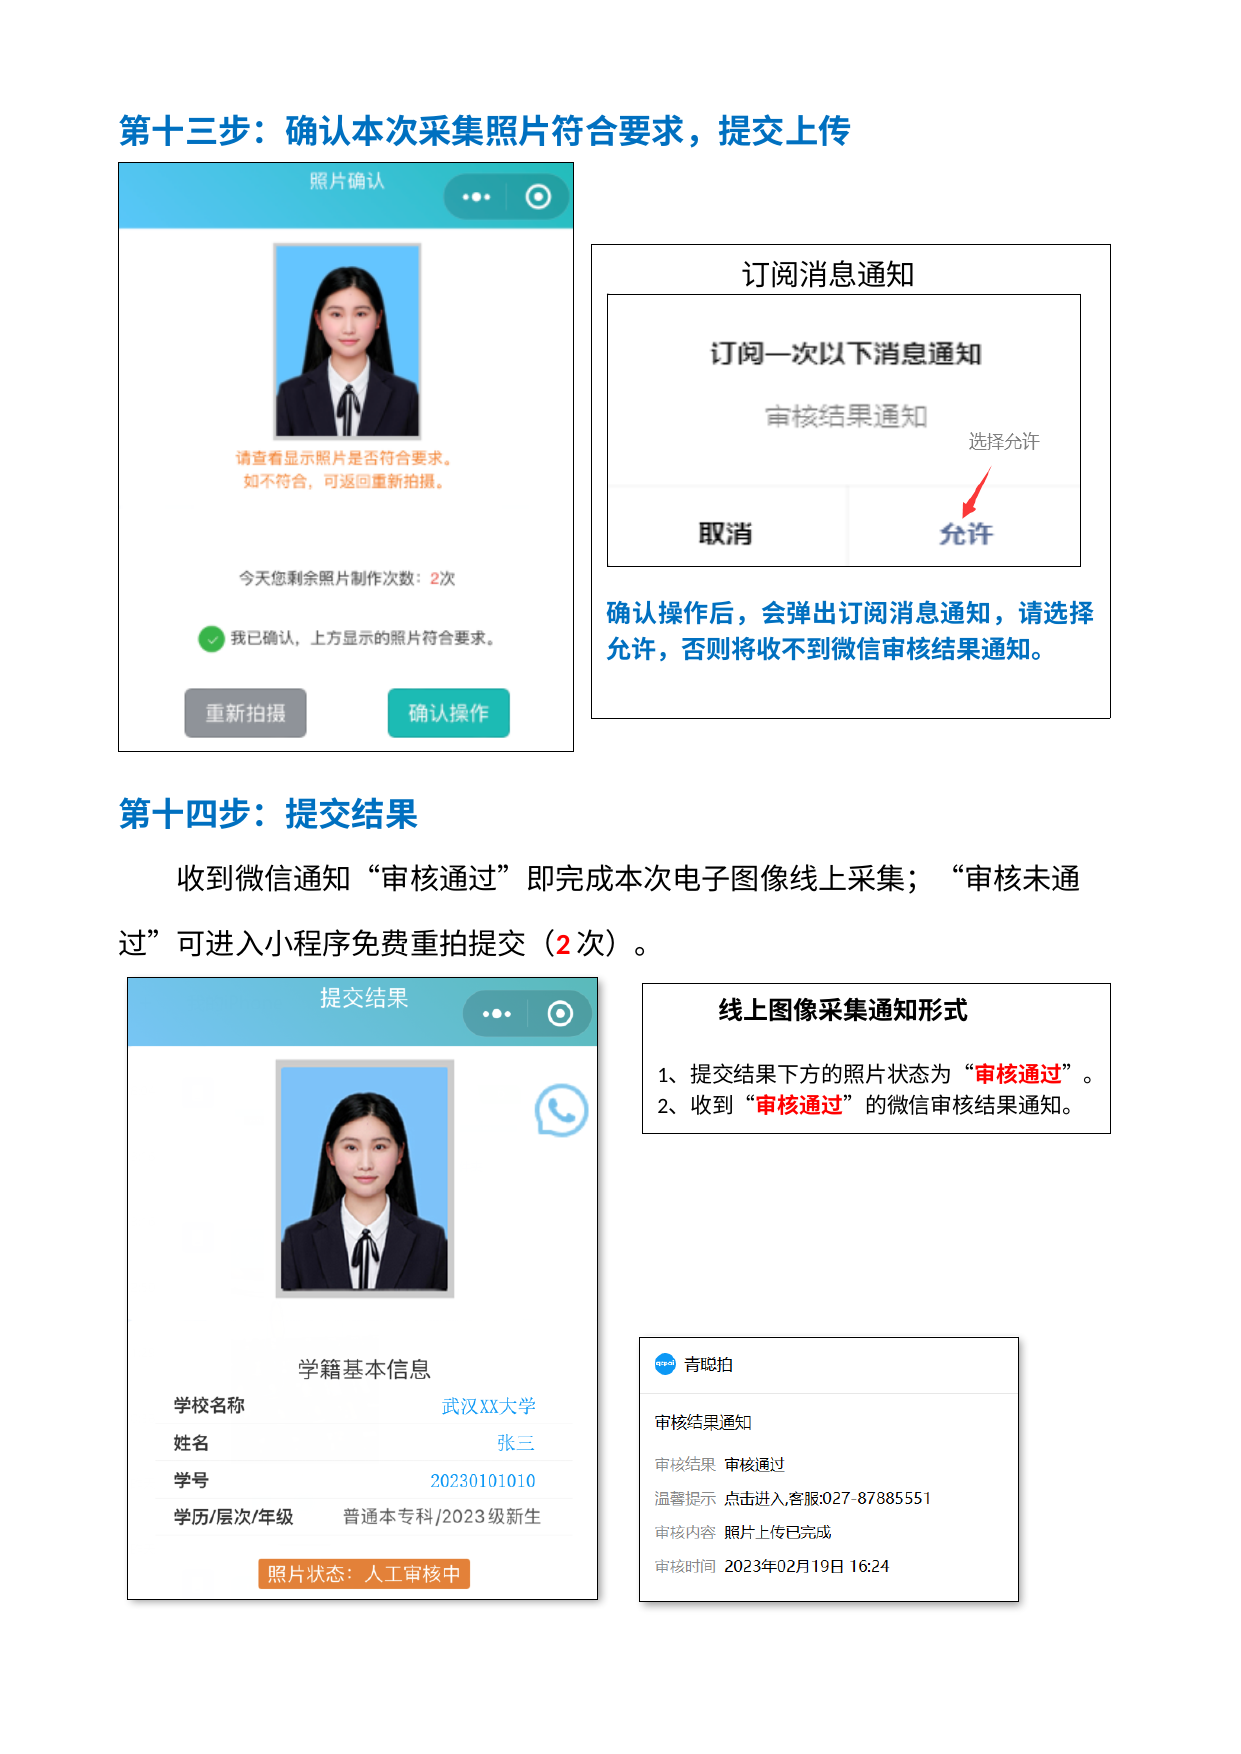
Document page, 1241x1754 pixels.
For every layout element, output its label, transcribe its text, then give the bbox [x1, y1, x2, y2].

picture [608, 295, 1080, 566]
text 第十四步：提交结果 [118, 779, 1122, 844]
picture [119, 163, 573, 751]
picture [640, 1338, 1018, 1601]
text 收到微信通知“审核通过”即完成本次电子图像线上采集；“审核未通过”可进入小程序免费重拍提交（2次）。 [118, 844, 1122, 974]
text 第十三步：确认本次采集照片符合要求，提交上传 [118, 97, 1122, 162]
picture [128, 978, 597, 1599]
